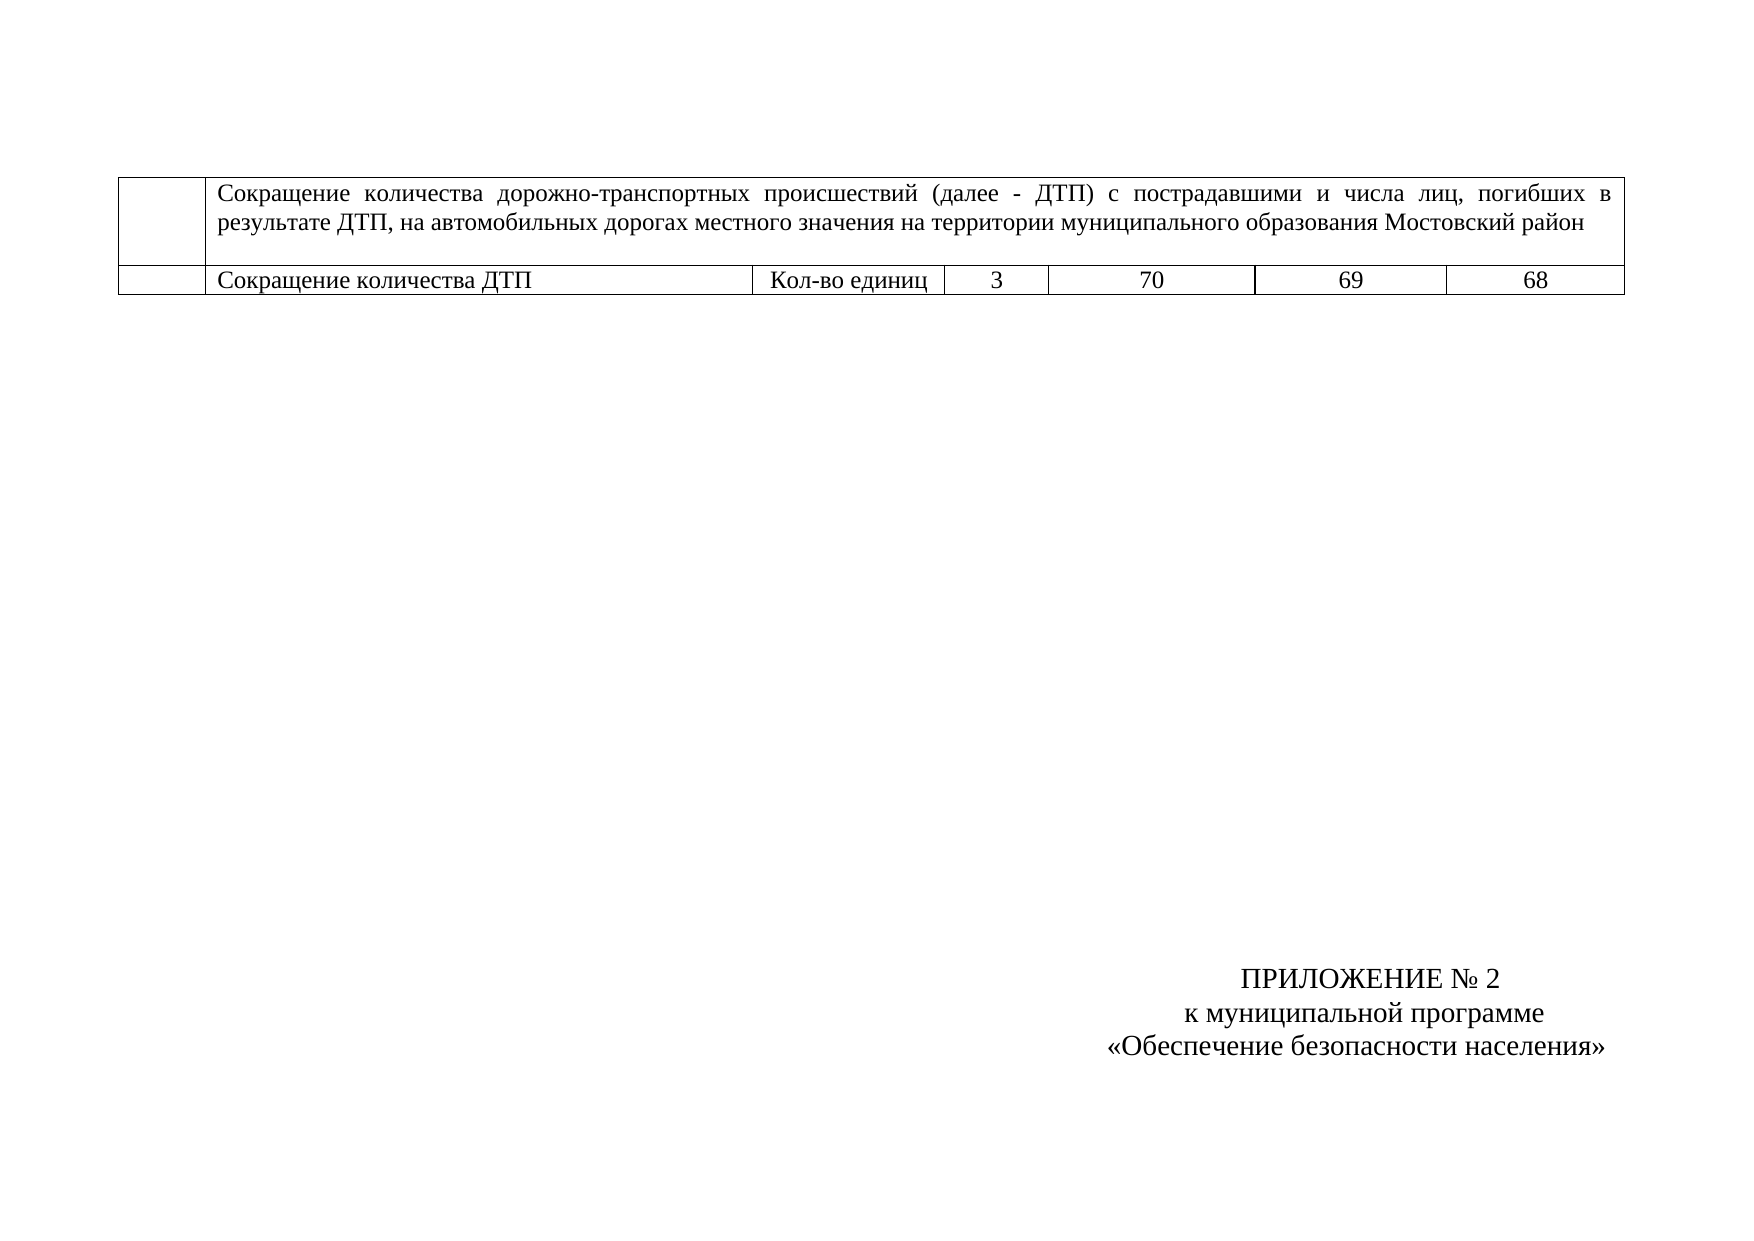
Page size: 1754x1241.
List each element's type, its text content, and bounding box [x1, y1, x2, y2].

text к муниципальной программе [1093, 995, 1636, 1028]
table_cell 70 [1049, 266, 1254, 294]
table_cell Сокращение количества ДТП [206, 266, 752, 294]
table_cell 69 [1256, 266, 1446, 294]
table_cell [119, 178, 205, 264]
text «Обеспечение безопасности населения» [1077, 1028, 1636, 1062]
table_cell 3 [945, 266, 1048, 294]
text ПРИЛОЖЕНИЕ № 2 [1093, 961, 1636, 995]
table_cell [119, 266, 205, 294]
table_cell 68 [1447, 266, 1624, 294]
table_cell Кол-во единиц [753, 266, 944, 294]
table_cell Сокращение количества дорожно-транспортных происшествий (далее - ДТП) с пострадавшими и числа лиц, погибших в результате ДТП, на автомобильных дорогах местного значения на территории муниципального образования Мостовский район [206, 178, 1624, 264]
